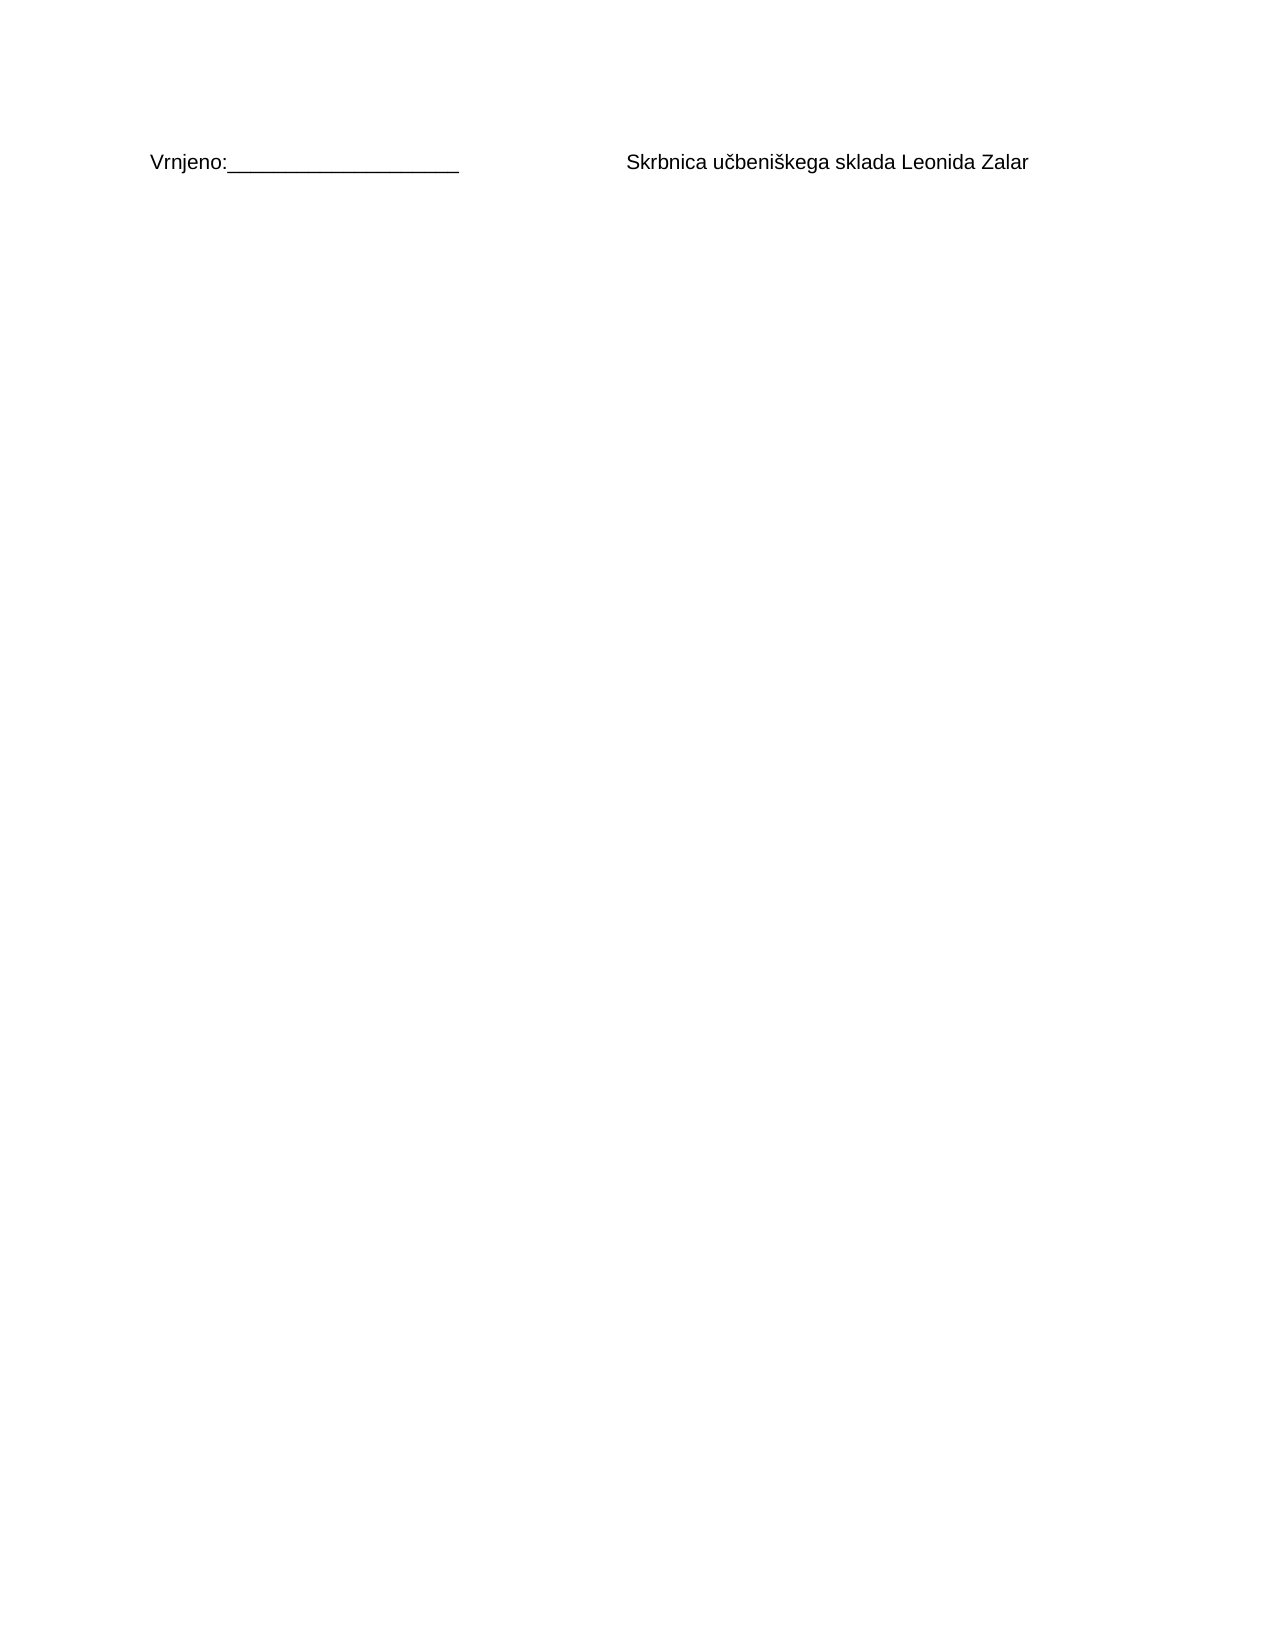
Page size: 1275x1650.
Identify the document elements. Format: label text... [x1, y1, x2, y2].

text Vrnjeno:____________________ Skrbnica učbeniškega sklada Leonida Zalar [150, 150, 1125, 174]
